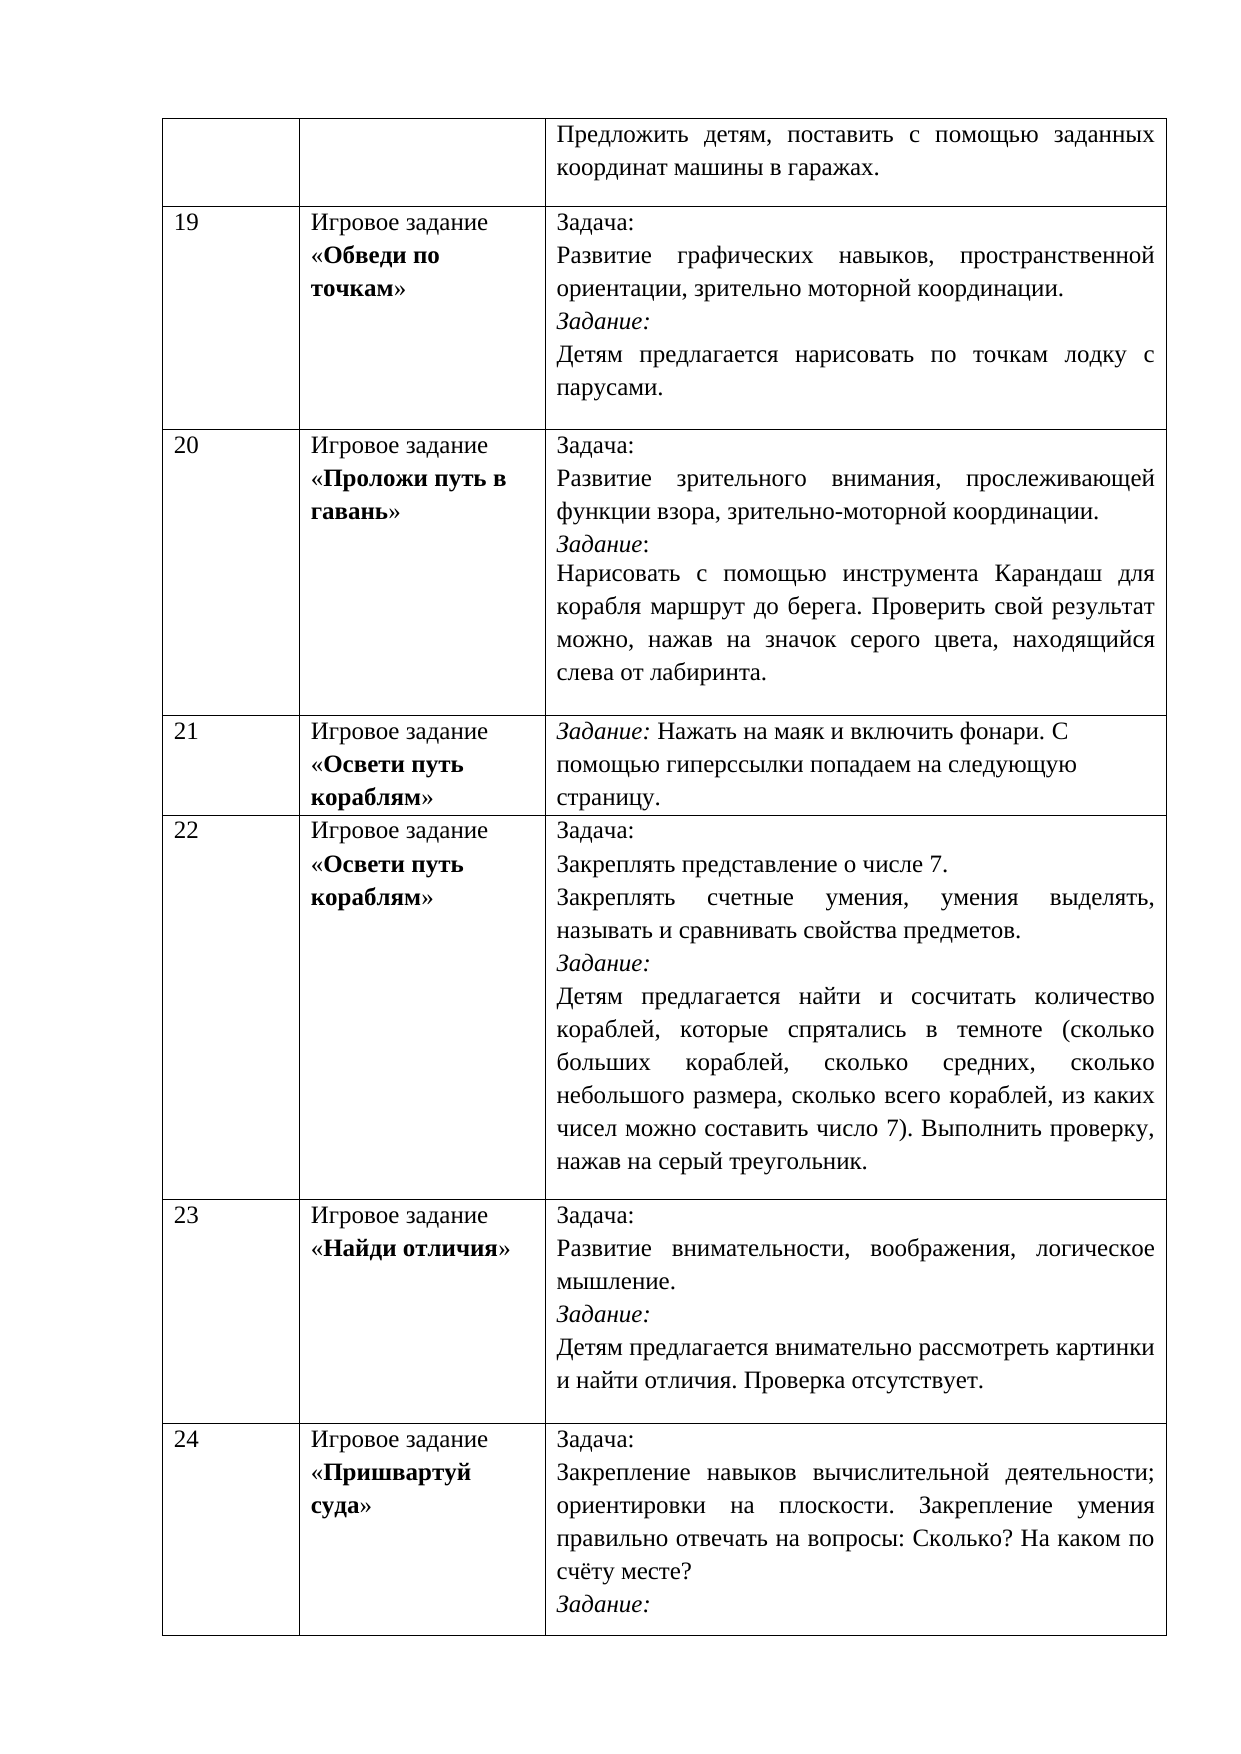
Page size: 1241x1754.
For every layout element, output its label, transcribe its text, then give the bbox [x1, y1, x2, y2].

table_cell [300, 1424, 545, 1635]
table_cell 18 [163, 119, 299, 206]
table_cell 23 [163, 1200, 299, 1423]
table_cell 20 [163, 430, 299, 715]
table_cell Задача: Закреплять представление о числе 7. Закреплять счетные умения, умения выделять, называть и сравнивать свойства предметов. Задание: Детям предлагается найти и сосчитать количество кораблей, которые спрятались в темноте (сколько больших кораблей, сколько средних, сколько небольшого размера, сколько всего кораблей, из каких чисел можно составить число 7). Выполнить проверку, нажав на серый треугольник. [546, 816, 1166, 1199]
table_cell 22 [163, 816, 299, 1199]
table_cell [546, 119, 1166, 206]
table_cell Игровое задание «Освети путь кораблям» [300, 716, 545, 814]
table_cell Задача: Развитие внимательности, воображения, логическое мышление. Задание: Детям предлагается внимательно рассмотреть картинки и найти отличия. Проверка отсутствует. [546, 1200, 1166, 1423]
table_cell Игровое задание «Проложи путь в гавань» [300, 430, 545, 715]
table_cell 24 [163, 1424, 299, 1635]
table_cell 19 [163, 207, 299, 429]
table_cell Игровое задание «Найди отличия» [300, 1200, 545, 1423]
table_cell Игровое задание «Обведи по точкам» [300, 207, 545, 429]
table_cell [546, 1424, 1166, 1635]
table_cell Задача: Развитие зрительного внимания, прослеживающей функции взора, зрительно-моторной координации. Задание: Нарисовать с помощью инструмента Карандаш для корабля маршрут до берега. Проверить свой результат можно, нажав на значок серого цвета, находящийся слева от лабиринта. [546, 430, 1166, 715]
table_cell 21 [163, 716, 299, 814]
table_cell Задача: Развитие графических навыков, пространственной ориентации, зрительно моторной координации. Задание: Детям предлагается нарисовать по точкам лодку с парусами. [546, 207, 1166, 429]
table_cell Задание: Нажать на маяк и включить фонари. С помощью гиперссылки попадаем на следующую страницу. [546, 716, 1166, 814]
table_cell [300, 119, 545, 206]
table_cell Игровое задание «Освети путь кораблям» [300, 816, 545, 1199]
